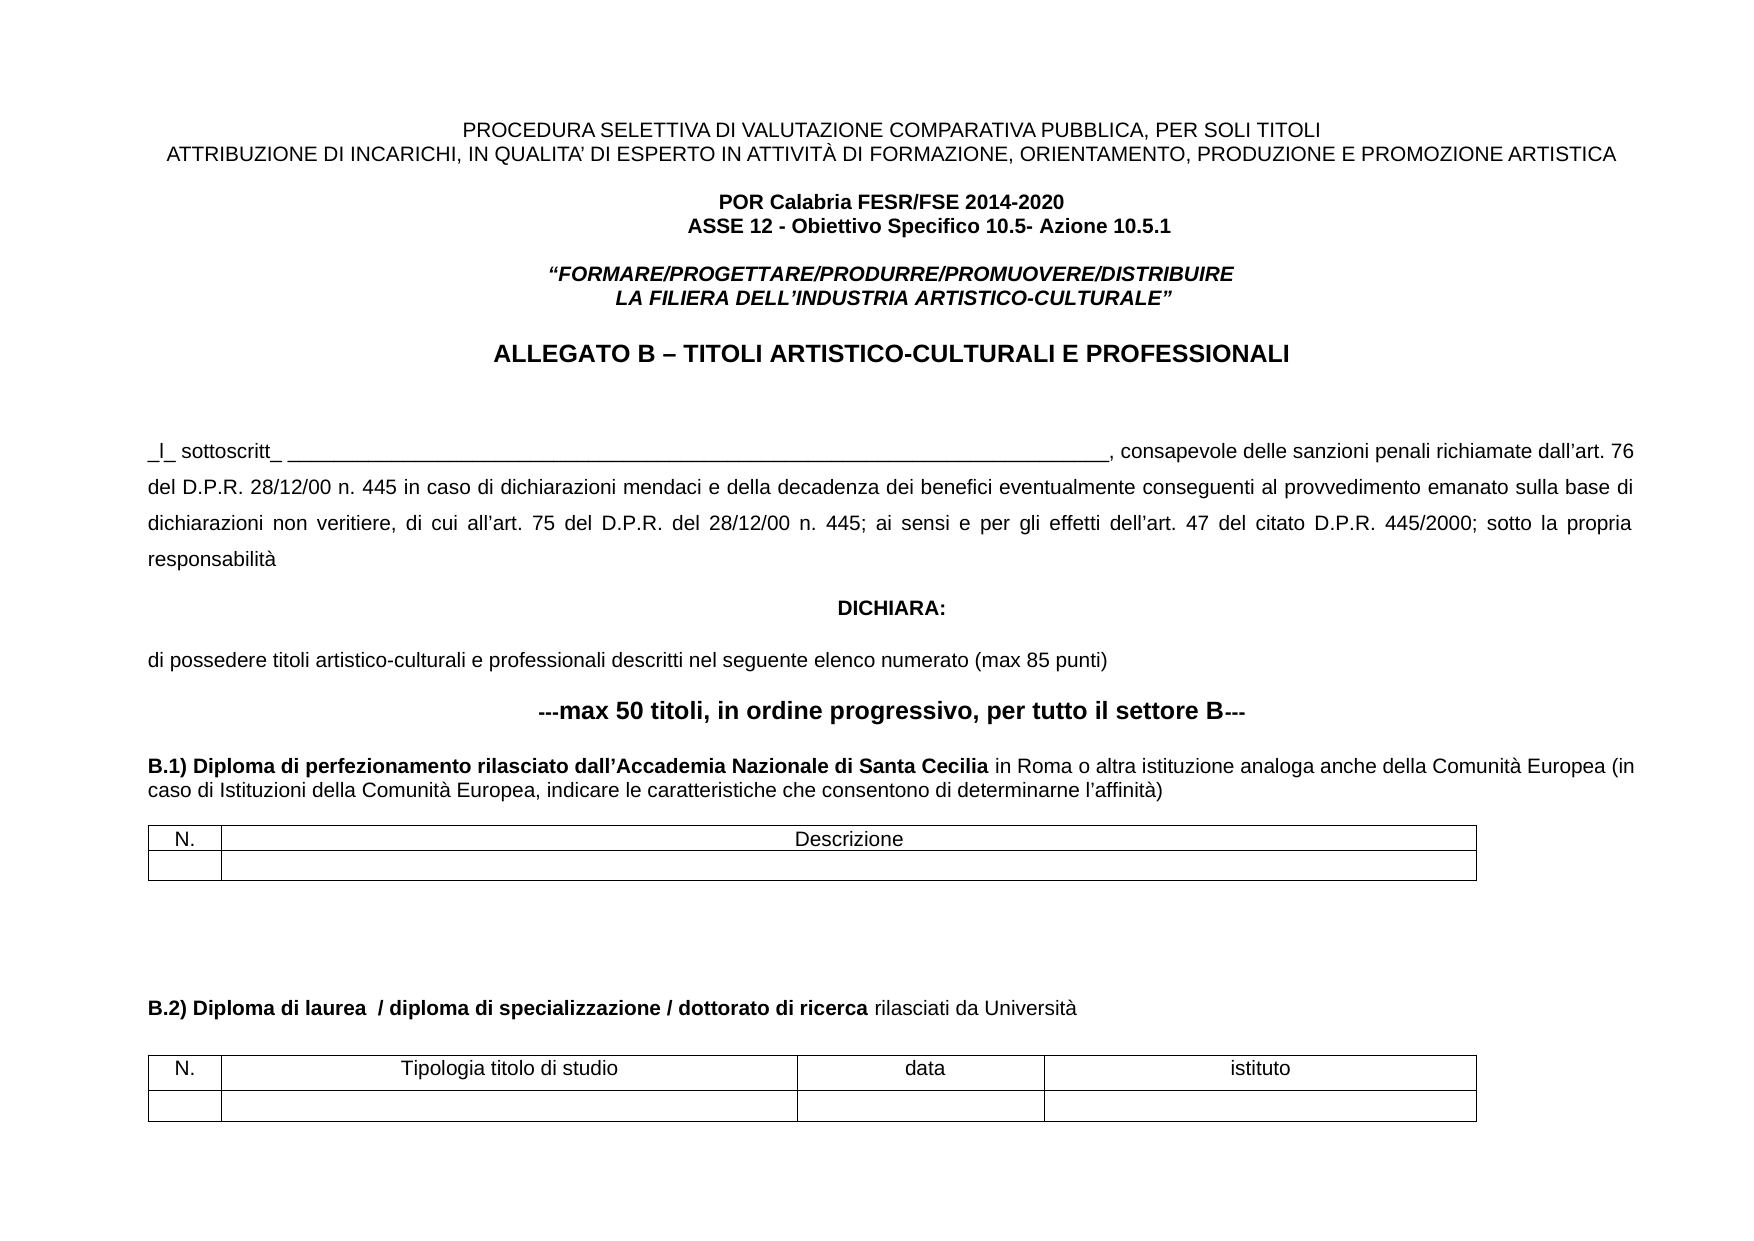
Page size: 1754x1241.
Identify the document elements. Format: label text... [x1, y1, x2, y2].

text _l_ sottoscritt_ _______________________________________________________________________, consapevole delle sanzioni penali richiamate dall’art. 76 del D.P.R. 28/12/00 n. 445 in caso di dichiarazioni mendaci e della decadenza dei benefici eventualmente conseguenti al provvedimento emanato sulla base di dichiarazioni non veritiere, di cui all’art. 75 del D.P.R. del 28/12/00 n. 445; ai sensi e per gli effetti dell’art. 47 del citato D.P.R. 445/2000; sotto la propria responsabilità [148, 439, 1636, 571]
text ASSE 12 - Obiettivo Specifico 10.5- Azione 10.5.1 [223, 214, 1636, 238]
text B.1) Diploma di perfezionamento rilasciato dall’Accademia Nazionale di Santa Cecilia in Roma o altra istituzione analoga anche della Comunità Europea (in caso di Istituzioni della Comunità Europea, indicare le caratteristiche che consentono di determinarne l’affinità) [148, 753, 1636, 801]
table_header Descrizione [222, 826, 1476, 850]
text LA FILIERA DELL’INDUSTRIA ARTISTICO-CULTURALE” [148, 286, 1636, 310]
table_header data [798, 1056, 1044, 1090]
table_cell [222, 851, 1476, 880]
text B.2) Diploma di laurea / diploma di specializzazione / dottorato di ricerca rilasciati da Università [148, 996, 1636, 1020]
table_cell [149, 851, 221, 880]
text di possedere titoli artistico-culturali e professionali descritti nel seguente elenco numerato (max 85 punti) [148, 648, 1636, 672]
text “FORMARE/PROGETTARE/PRODURRE/PROMUOVERE/DISTRIBUIRE [148, 262, 1636, 286]
table_header istituto [1045, 1056, 1476, 1090]
text DICHIARA: [148, 595, 1636, 619]
table_cell [1045, 1091, 1476, 1121]
text ---max 50 titoli, in ordine progressivo, per tutto il settore B--- [148, 696, 1636, 725]
table_cell [149, 1091, 221, 1121]
table_header Tipologia titolo di studio [222, 1056, 797, 1090]
text PROCEDURA SELETTIVA DI VALUTAZIONE COMPARATIVA PUBBLICA, PER SOLI TITOLI [148, 118, 1636, 142]
text ALLEGATO B – TITOLI ARTISTICO-CULTURALI E PROFESSIONALI [148, 338, 1636, 367]
table_cell [798, 1091, 1044, 1121]
table_header N. [149, 826, 221, 850]
text POR Calabria FESR/FSE 2014-2020 [148, 190, 1636, 214]
table_cell [222, 1091, 797, 1121]
text ATTRIBUZIONE DI INCARICHI, IN QUALITA’ DI ESPERTO IN ATTIVITÀ DI FORMAZIONE, ORIENTAMENTO, PRODUZIONE E PROMOZIONE ARTISTICA [148, 142, 1636, 166]
table_header N. [149, 1056, 221, 1090]
